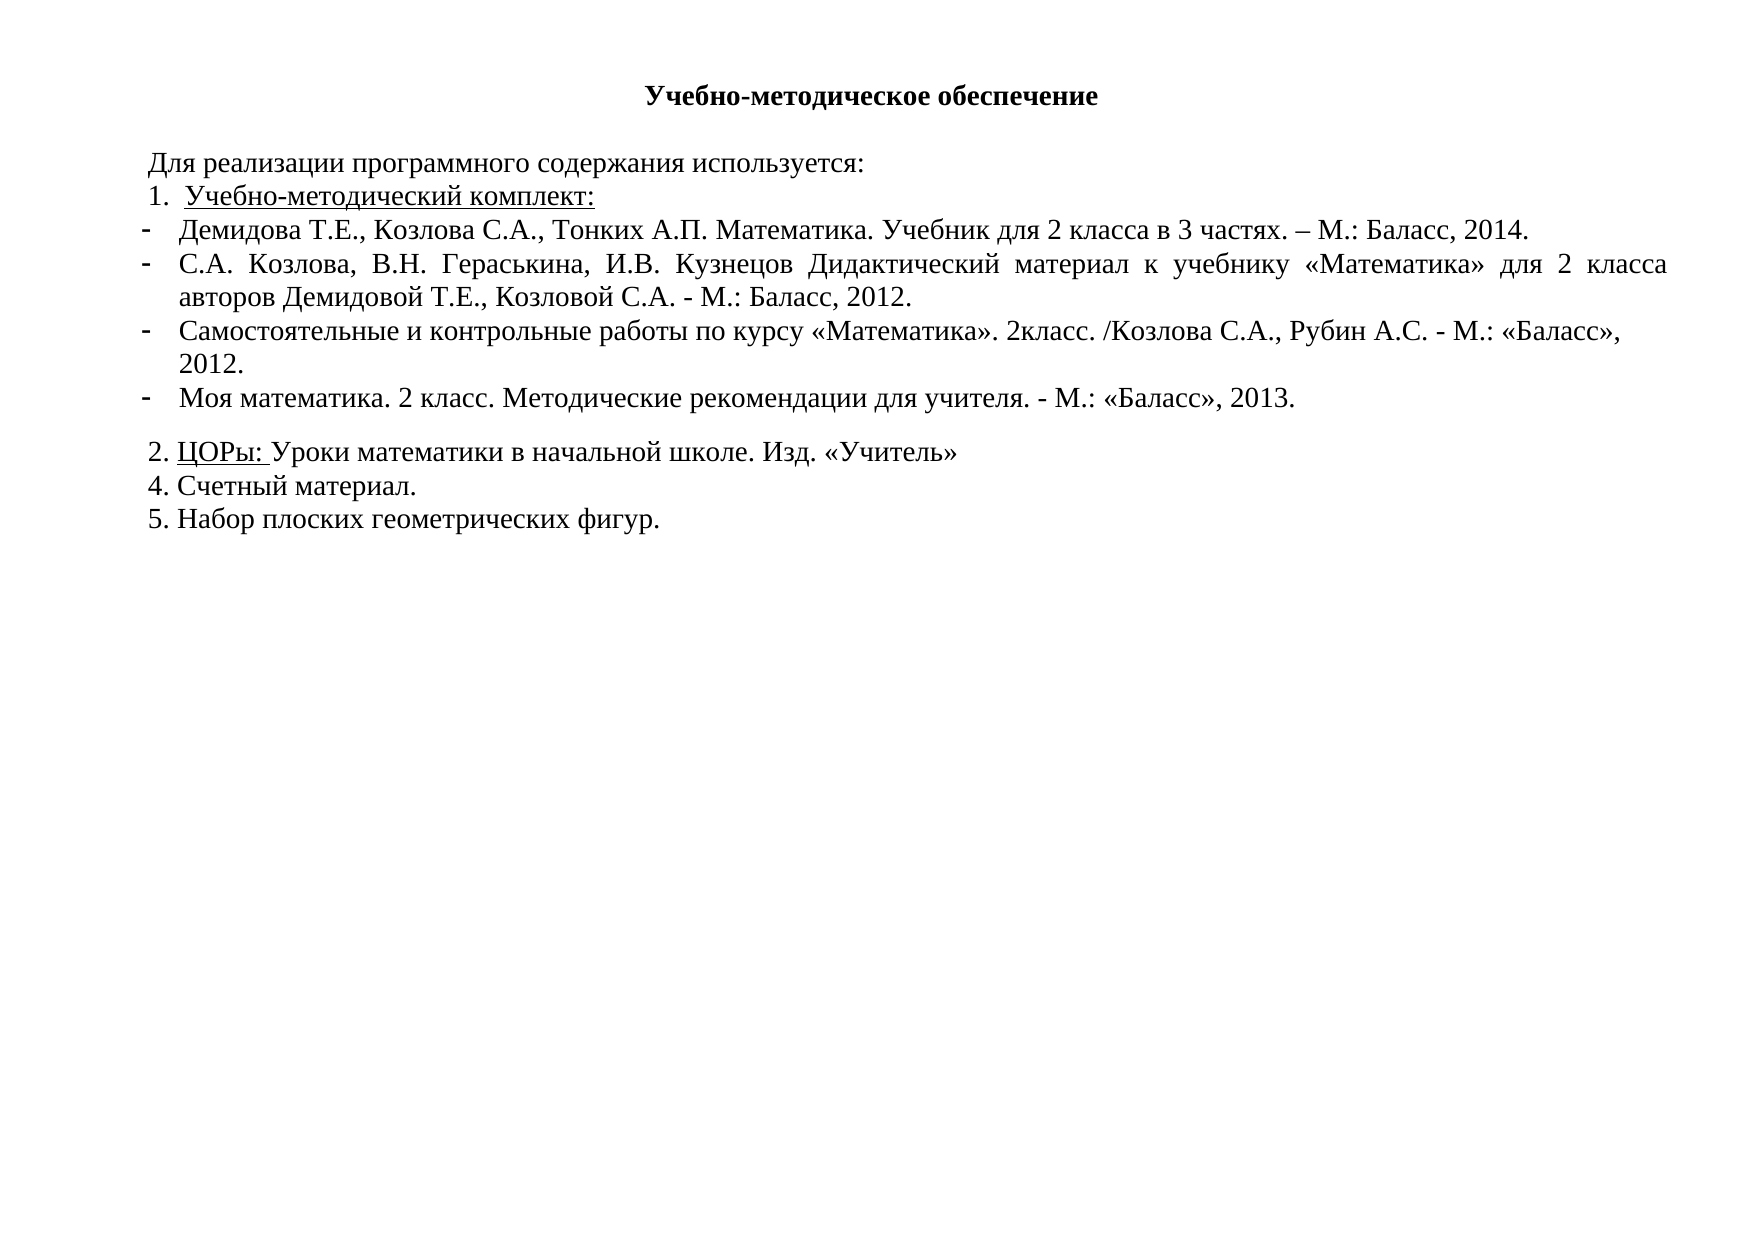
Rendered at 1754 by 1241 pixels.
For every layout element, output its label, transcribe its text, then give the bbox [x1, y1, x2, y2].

list Моя математика. 2 класс. Методические рекомендации для учителя. - М.: «Баласс», 2013. [141, 380, 1668, 414]
list С.А. Козлова, В.Н. Гераськина, И.В. Кузнецов Дидактический материал к учебнику «Математика» для 2 класса авторов Демидовой Т.Е., Козловой С.А. - М.: Баласс, 2012. [141, 246, 1668, 313]
text Учебно-методическое обеспечение [74, 78, 1668, 111]
text Для реализации программного содержания используется: [74, 145, 1668, 178]
text 2. ЦОРы: Уроки математики в начальной школе. Изд. «Учитель» [74, 434, 1668, 468]
text 4. Счетный материал. [74, 468, 1668, 502]
text 1. Учебно-методический комплект: [74, 178, 1668, 212]
list Демидова Т.Е., Козлова С.А., Тонких А.П. Математика. Учебник для 2 класса в 3 частях. – М.: Баласс, 2014. [141, 212, 1668, 246]
text 5. Набор плоских геометрических фигур. [74, 502, 1668, 535]
list Самостоятельные и контрольные работы по курсу «Математика». 2класс. /Козлова С.А., Рубин А.С. - М.: «Баласс», 2012. [141, 313, 1668, 380]
